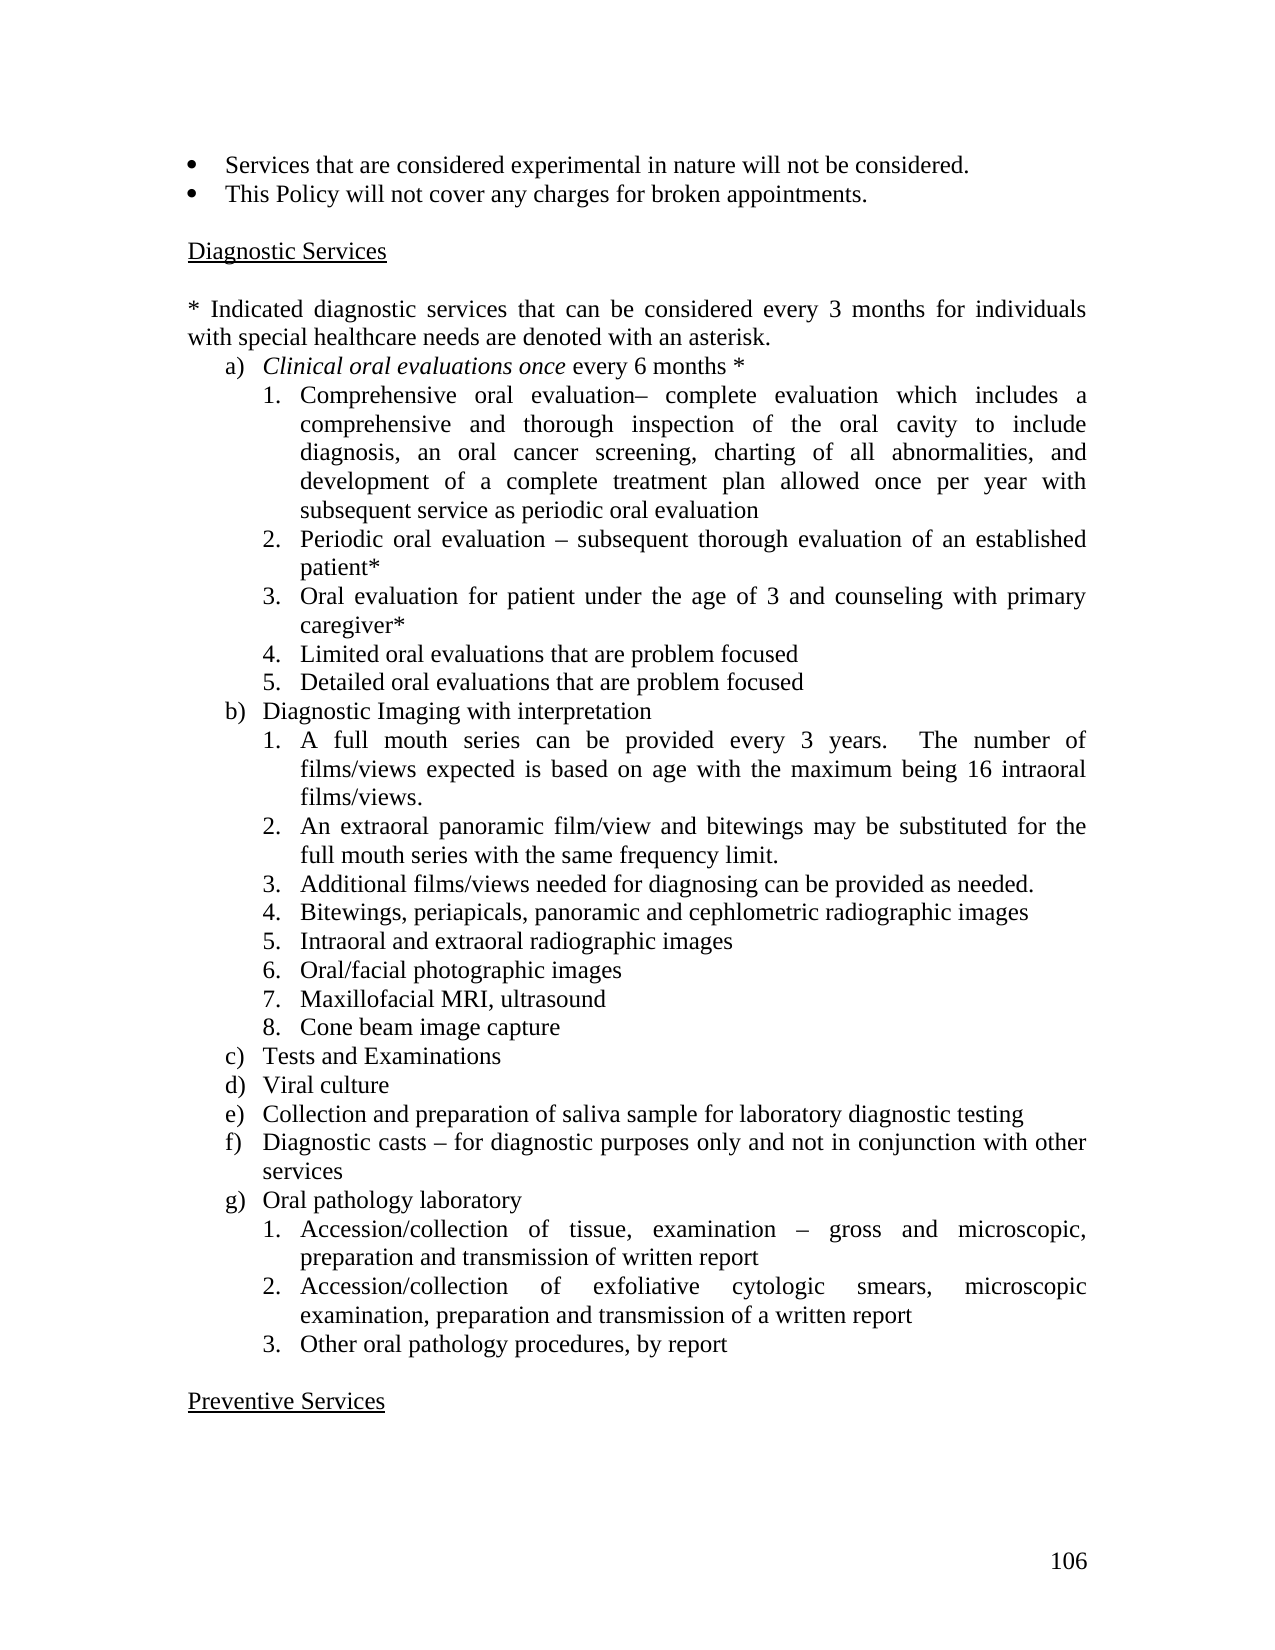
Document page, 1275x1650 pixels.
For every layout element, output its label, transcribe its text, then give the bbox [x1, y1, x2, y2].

list Diagnostic Imaging with interpretation [225, 696, 1087, 725]
list Maxillofacial MRI, ultrasound [262, 984, 1087, 1012]
list Bitewings, periapicals, panoramic and cephlometric radiographic images [262, 897, 1087, 926]
list Tests and Examinations [225, 1041, 1087, 1070]
list Detailed oral evaluations that are problem focused [262, 667, 1087, 696]
text Diagnostic Services [187, 236, 1087, 265]
list An extraoral panoramic film/view and bitewings may be substituted for the full mouth series with the same frequency limit. [262, 811, 1087, 869]
list Cone beam image capture [262, 1012, 1087, 1041]
list Intraoral and extraoral radiographic images [262, 926, 1087, 955]
list Periodic oral evaluation – subsequent thorough evaluation of an established patient* [262, 524, 1087, 581]
list Collection and preparation of saliva sample for laboratory diagnostic testing [225, 1099, 1087, 1127]
text * Indicated diagnostic services that can be considered every 3 months for individuals with special healthcare needs are denoted with an asterisk. [187, 294, 1087, 351]
list A full mouth series can be provided every 3 years. The number of films/views expected is based on age with the maximum being 16 intraoral films/views. [262, 725, 1087, 811]
list This Policy will not cover any charges for broken appointments. [187, 179, 1087, 207]
list Additional films/views needed for diagnosing can be provided as needed. [262, 869, 1087, 897]
text Preventive Services [187, 1386, 1087, 1415]
list Accession/collection of exfoliative cytologic smears, microscopic examination, preparation and transmission of a written report [262, 1271, 1087, 1329]
list Limited oral evaluations that are problem focused [262, 639, 1087, 667]
list Oral/facial photographic images [262, 955, 1087, 984]
list Viral culture [225, 1070, 1087, 1099]
list Other oral pathology procedures, by report [262, 1329, 1087, 1357]
list Oral pathology laboratory [225, 1185, 1087, 1214]
list Diagnostic casts – for diagnostic purposes only and not in conjunction with other services [225, 1127, 1087, 1185]
list Clinical oral evaluations once every 6 months * [225, 351, 1087, 380]
list Services that are considered experimental in nature will not be considered. [187, 150, 1087, 179]
list Comprehensive oral evaluation– complete evaluation which includes a comprehensive and thorough inspection of the oral cavity to include diagnosis, an oral cancer screening, charting of all abnormalities, and development of a complete treatment plan allowed once per year with subsequent service as periodic oral evaluation [262, 380, 1087, 524]
list Accession/collection of tissue, examination – gross and microscopic, preparation and transmission of written report [262, 1214, 1087, 1271]
list Oral evaluation for patient under the age of 3 and counseling with primary caregiver* [262, 581, 1087, 639]
